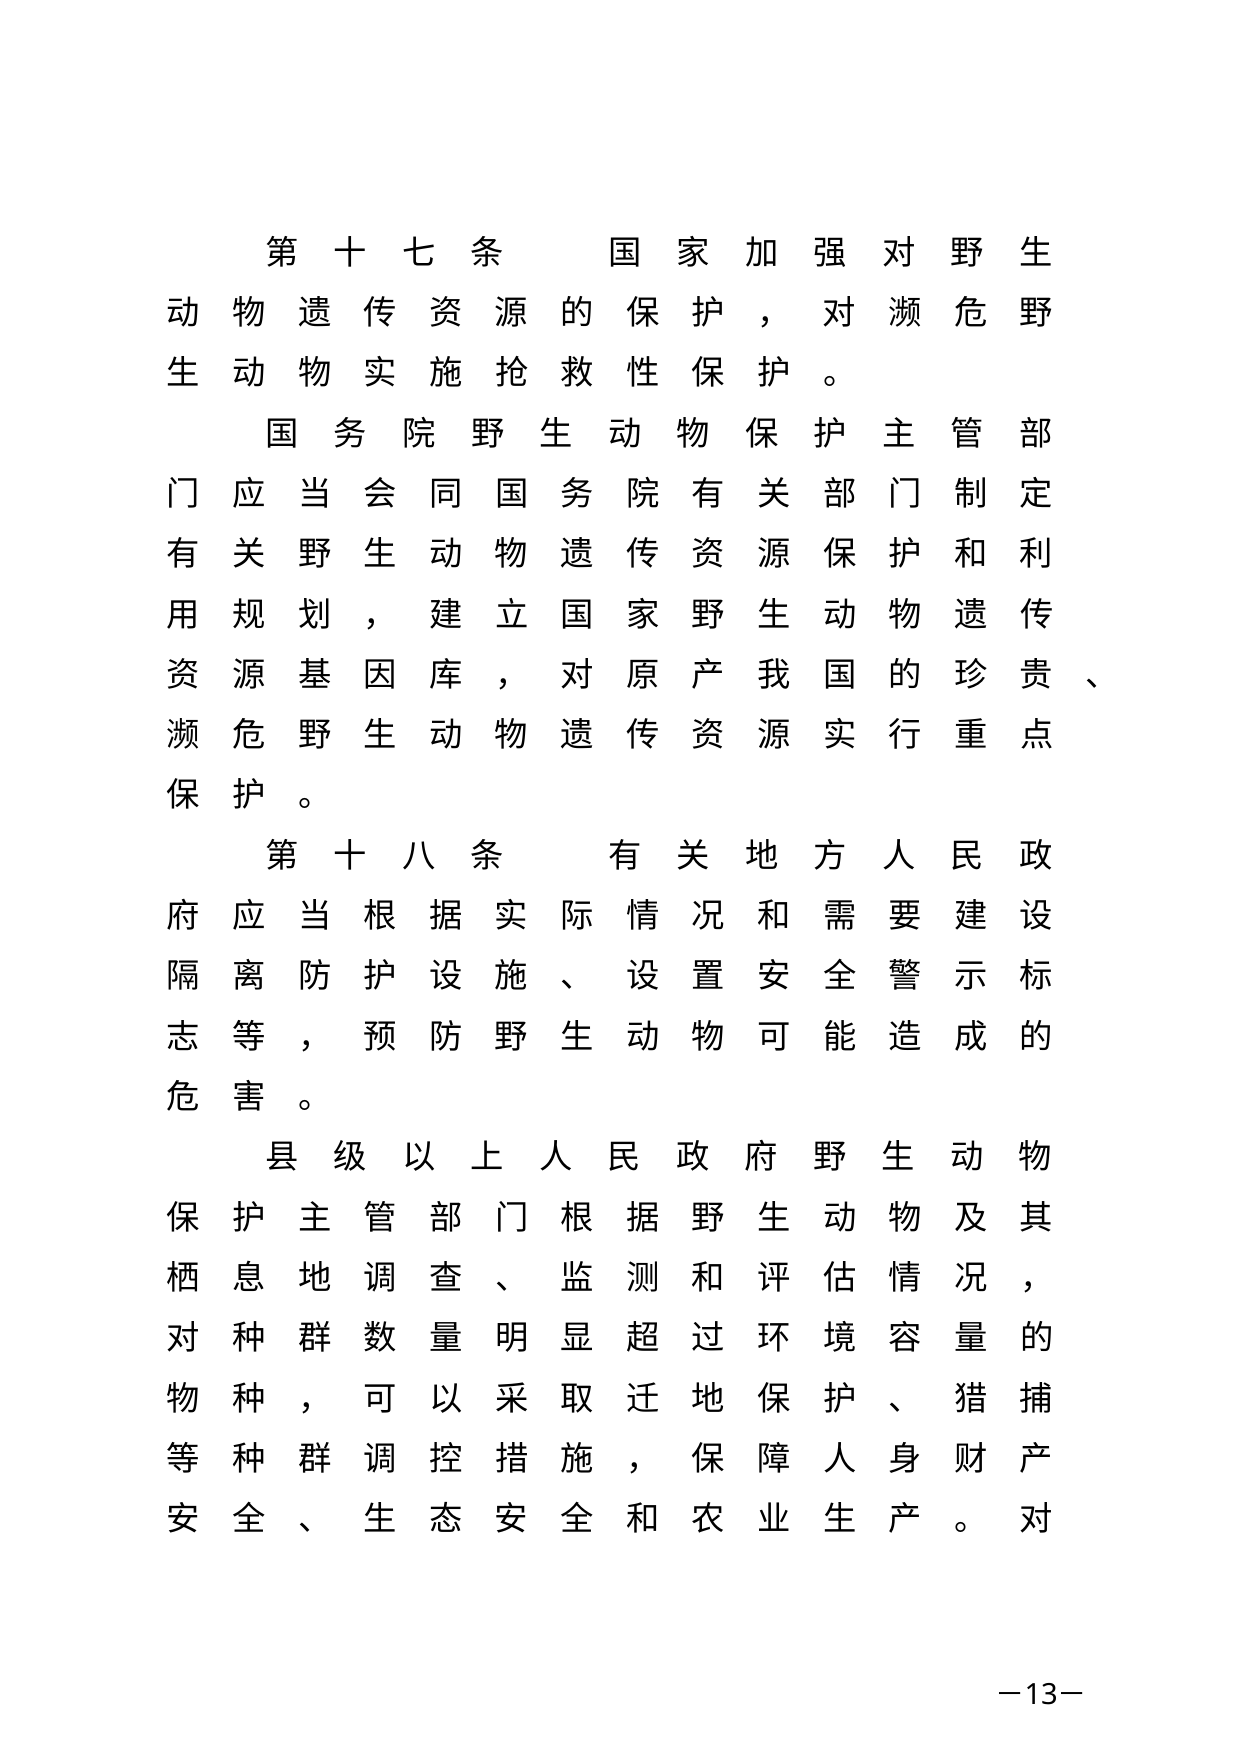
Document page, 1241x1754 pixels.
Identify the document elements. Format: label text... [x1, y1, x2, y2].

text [167, 1124, 1085, 1546]
text 第十七条 国家加强对野生动物遗传资源的保护，对濒危野生动物实施抢救性保护。 [167, 219, 1085, 400]
text 国务院野生动物保护主管部门应当会同国务院有关部门制定有关野生动物遗传资源保护和利用规划，建立国家野生动物遗传资源基因库，对原产我国的珍贵、濒危野生动物遗传资源实行重点保护。 [167, 400, 1085, 822]
text 第十八条 有关地方人民政府应当根据实际情况和需要建设隔离防护设施、设置安全警示标志等，预防野生动物可能造成的危害。 [167, 822, 1085, 1124]
